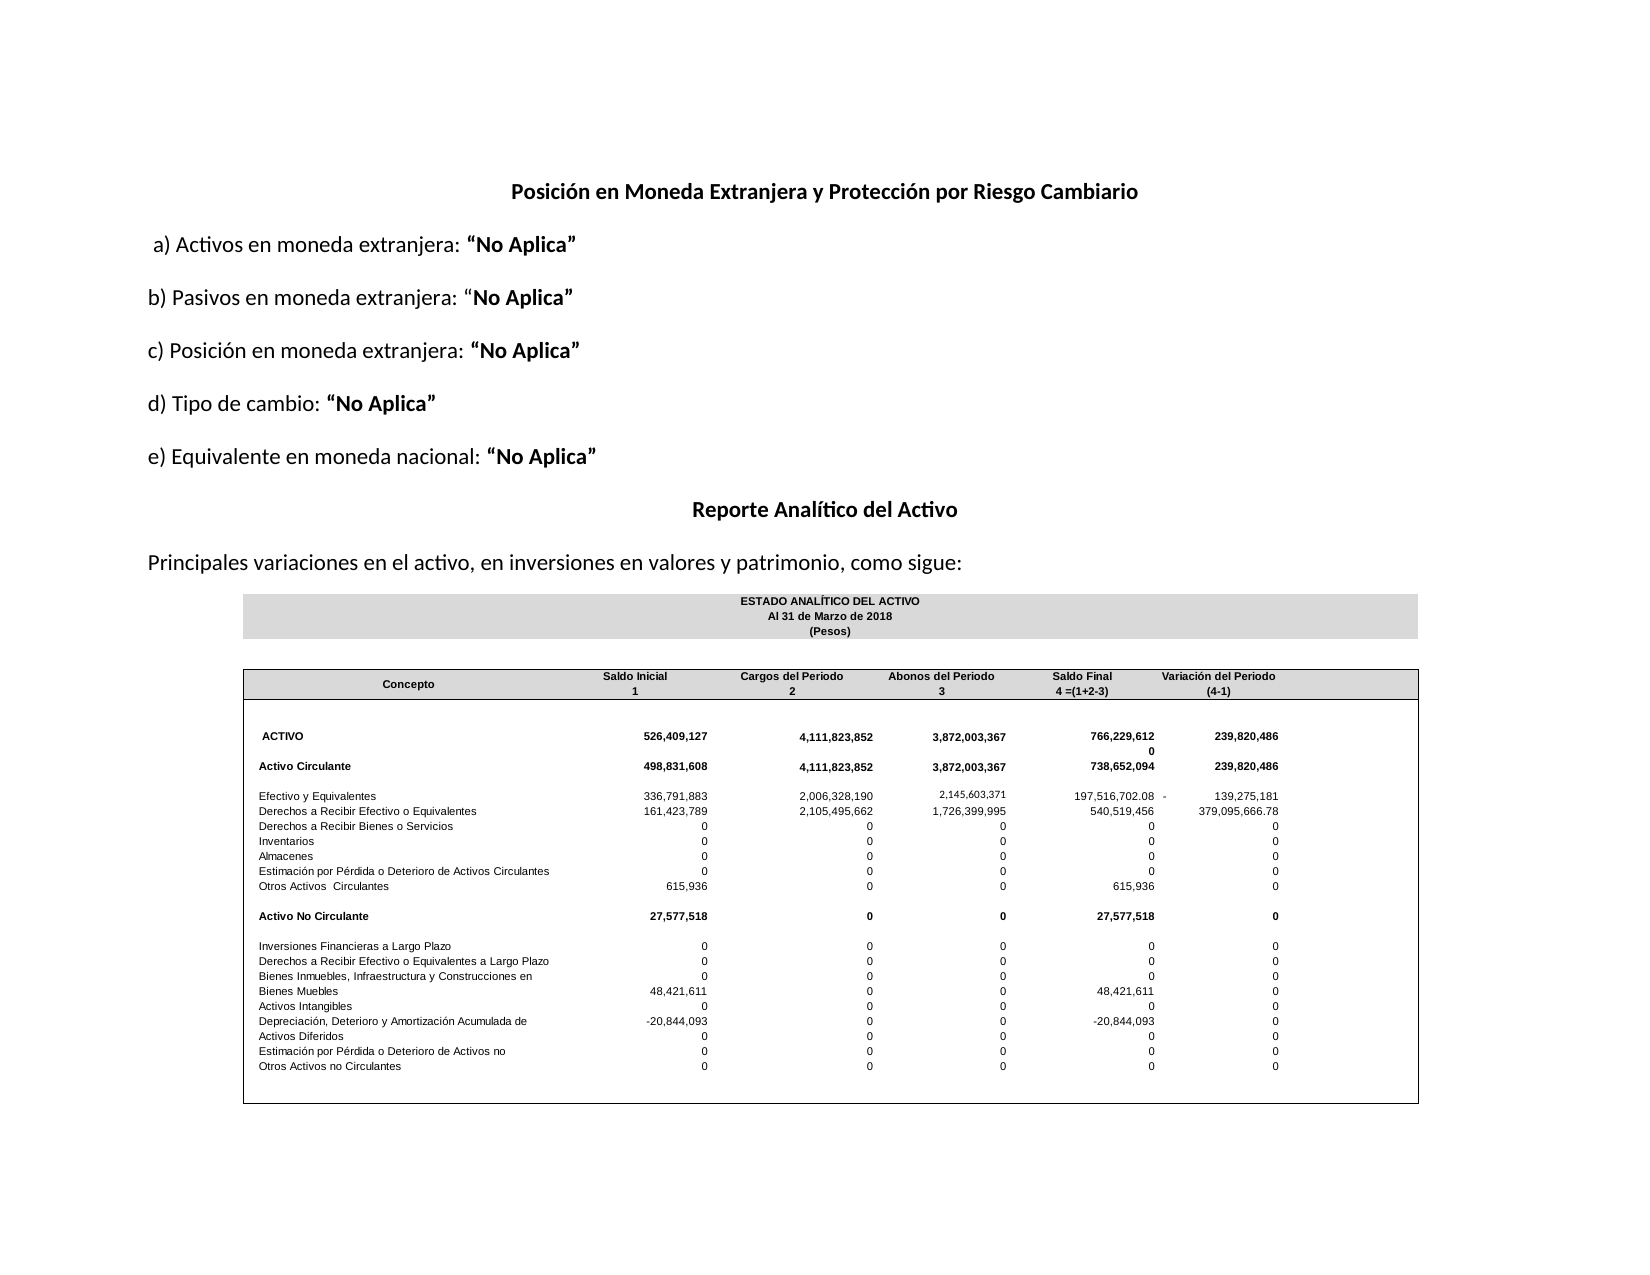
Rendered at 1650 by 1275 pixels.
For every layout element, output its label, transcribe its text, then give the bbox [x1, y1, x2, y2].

text a) Activos en moneda extranjera: “No Aplica” [148, 230, 1502, 258]
text e) Equivalente en moneda nacional: “No Aplica” [148, 442, 1502, 470]
text Posición en Moneda Extranjera y Protección por Riesgo Cambiario [148, 177, 1502, 205]
text Principales variaciones en el activo, en inversiones en valores y patrimonio, como sigue: [148, 548, 1502, 576]
text b) Pasivos en moneda extranjera: “No Aplica” [148, 283, 1502, 311]
text c) Posición en moneda extranjera: “No Aplica” [148, 336, 1502, 364]
text d) Tipo de cambio: “No Aplica” [148, 389, 1502, 417]
text Reporte Analítico del Activo [148, 495, 1502, 523]
